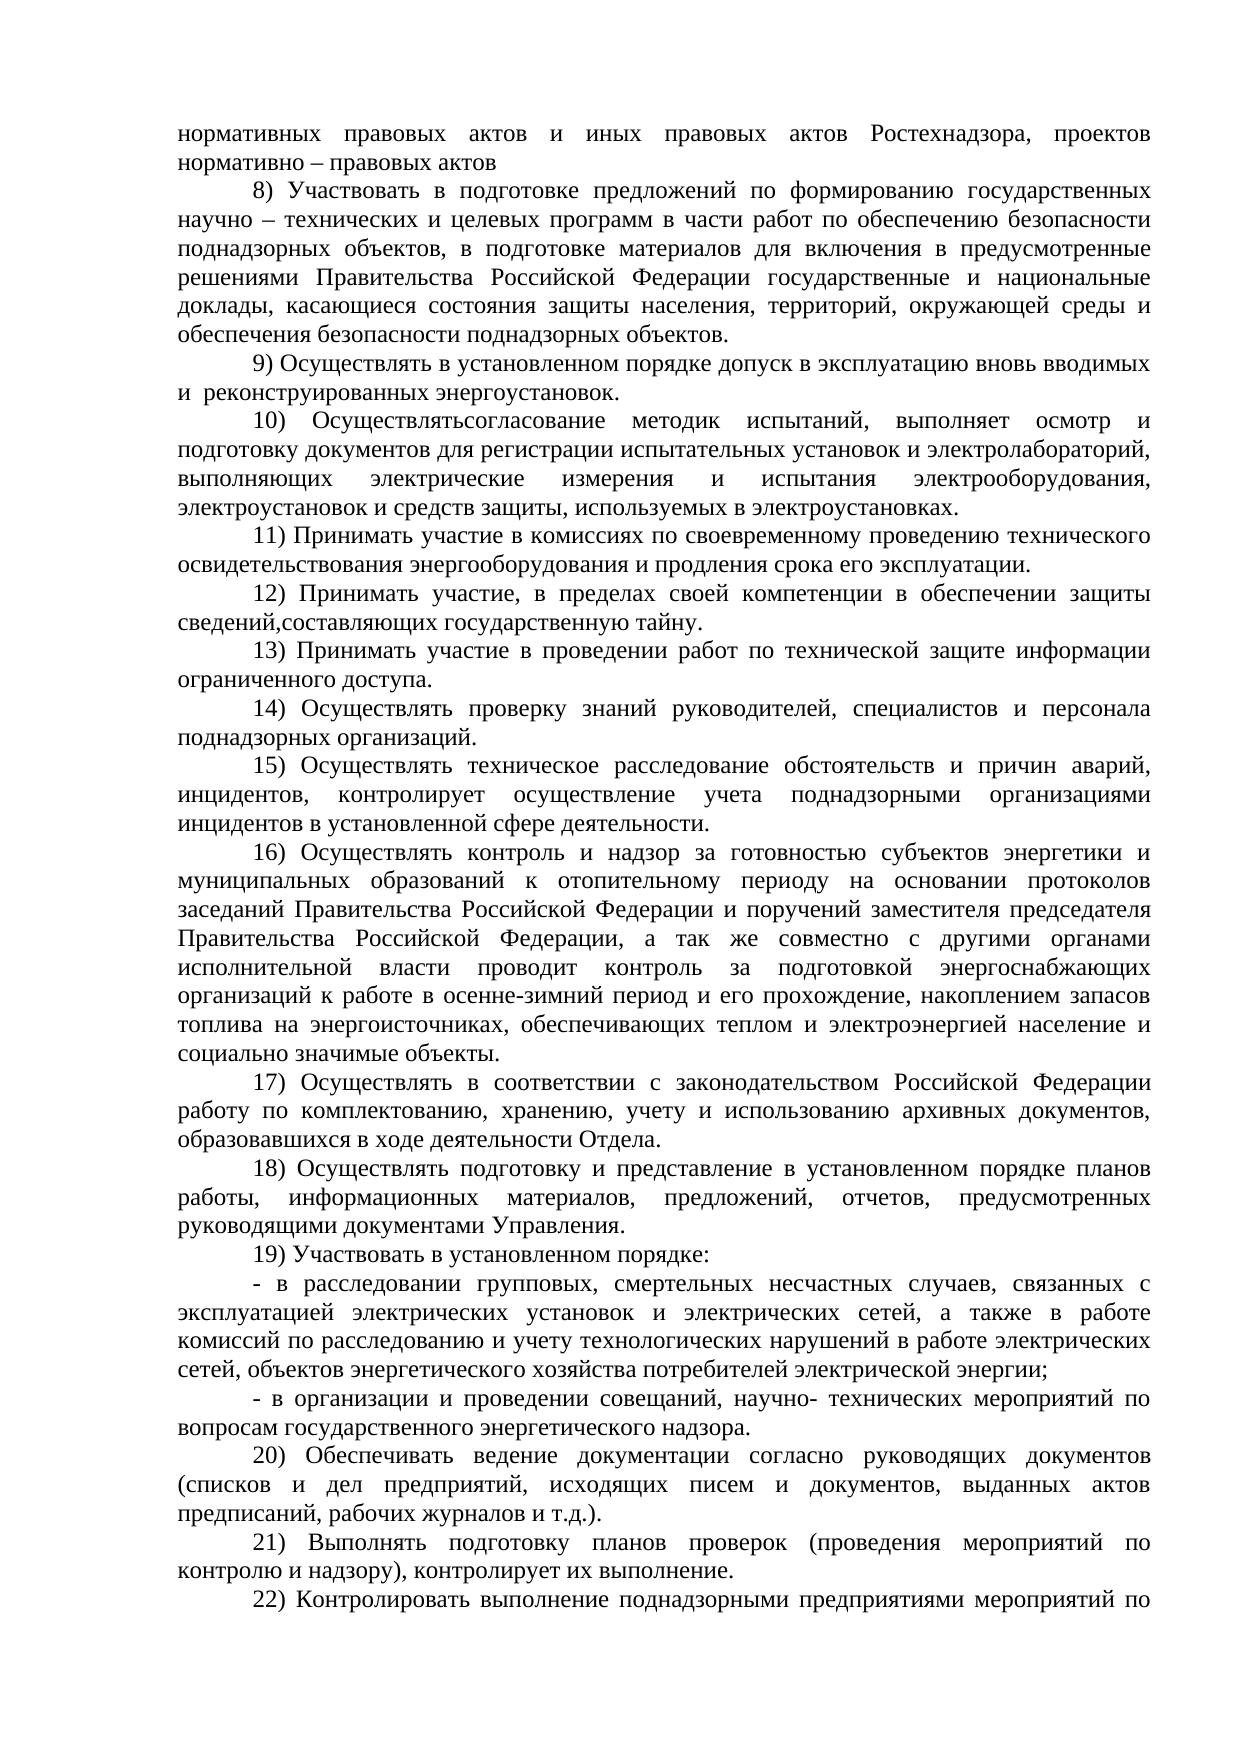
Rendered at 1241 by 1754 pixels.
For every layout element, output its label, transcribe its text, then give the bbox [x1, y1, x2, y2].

text 19) Участвовать в установленном порядке: [177, 1239, 1152, 1268]
text - в расследовании групповых, смертельных несчастных случаев, связанных с эксплуатацией электрических установок и электрических сетей, а также в работе комиссий по расследованию и учету технологических нарушений в работе электрических сетей, объектов энергетического хозяйства потребителей электрической энергии; [177, 1268, 1152, 1383]
text - в организации и проведении совещаний, научно- технических мероприятий по вопросам государственного энергетического надзора. [177, 1383, 1152, 1441]
text 21) Выполнять подготовку планов проверок (проведения мероприятий по контролю и надзору), контролирует их выполнение. [177, 1527, 1152, 1584]
text 17) Осуществлять в соответствии с законодательством Российской Федерации работу по комплектованию, хранению, учету и использованию архивных документов, образовавшихся в ходе деятельности Отдела. [177, 1067, 1152, 1153]
text 14) Осуществлять проверку знаний руководителей, специалистов и персонала поднадзорных организаций. [177, 693, 1152, 751]
text 9) Осуществлять в установленном порядке допуск в эксплуатацию вновь вводимых и реконструированных энергоустановок. [177, 348, 1152, 406]
text 8) Участвовать в подготовке предложений по формированию государственных научно – технических и целевых программ в части работ по обеспечению безопасности поднадзорных объектов, в подготовке материалов для включения в предусмотренные решениями Правительства Российской Федерации государственные и национальные доклады, касающиеся состояния защиты населения, территорий, окружающей среды и обеспечения безопасности поднадзорных объектов. [177, 176, 1152, 348]
text 20) Обеспечивать ведение документации согласно руководящих документов (списков и дел предприятий, исходящих писем и документов, выданных актов предписаний, рабочих журналов и т.д.). [177, 1441, 1152, 1527]
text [177, 118, 1152, 176]
text 18) Осуществлять подготовку и представление в установленном порядке планов работы, информационных материалов, предложений, отчетов, предусмотренных руководящими документами Управления. [177, 1153, 1152, 1239]
text 15) Осуществлять техническое расследование обстоятельств и причин аварий, инцидентов, контролирует осуществление учета поднадзорными организациями инцидентов в установленной сфере деятельности. [177, 751, 1152, 837]
text 12) Принимать участие, в пределах своей компетенции в обеспечении защиты сведений,составляющих государственную тайну. [177, 578, 1152, 636]
text 10) Осуществлятьсогласование методик испытаний, выполняет осмотр и подготовку документов для регистрации испытательных установок и электролабораторий, выполняющих электрические измерения и испытания электрооборудования, электроустановок и средств защиты, используемых в электроустановках. [177, 406, 1152, 521]
text 13) Принимать участие в проведении работ по технической защите информации ограниченного доступа. [177, 636, 1152, 693]
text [177, 1584, 1152, 1613]
text 11) Принимать участие в комиссиях по своевременному проведению технического освидетельствования энергооборудования и продления срока его эксплуатации. [177, 521, 1152, 578]
text 16) Осуществлять контроль и надзор за готовностью субъектов энергетики и муниципальных образований к отопительному периоду на основании протоколов заседаний Правительства Российской Федерации и поручений заместителя председателя Правительства Российской Федерации, а так же совместно с другими органами исполнительной власти проводит контроль за подготовкой энергоснабжающих организаций к работе в осенне-зимний период и его прохождение, накоплением запасов топлива на энергоисточниках, обеспечивающих теплом и электроэнергией население и социально значимые объекты. [177, 837, 1152, 1067]
